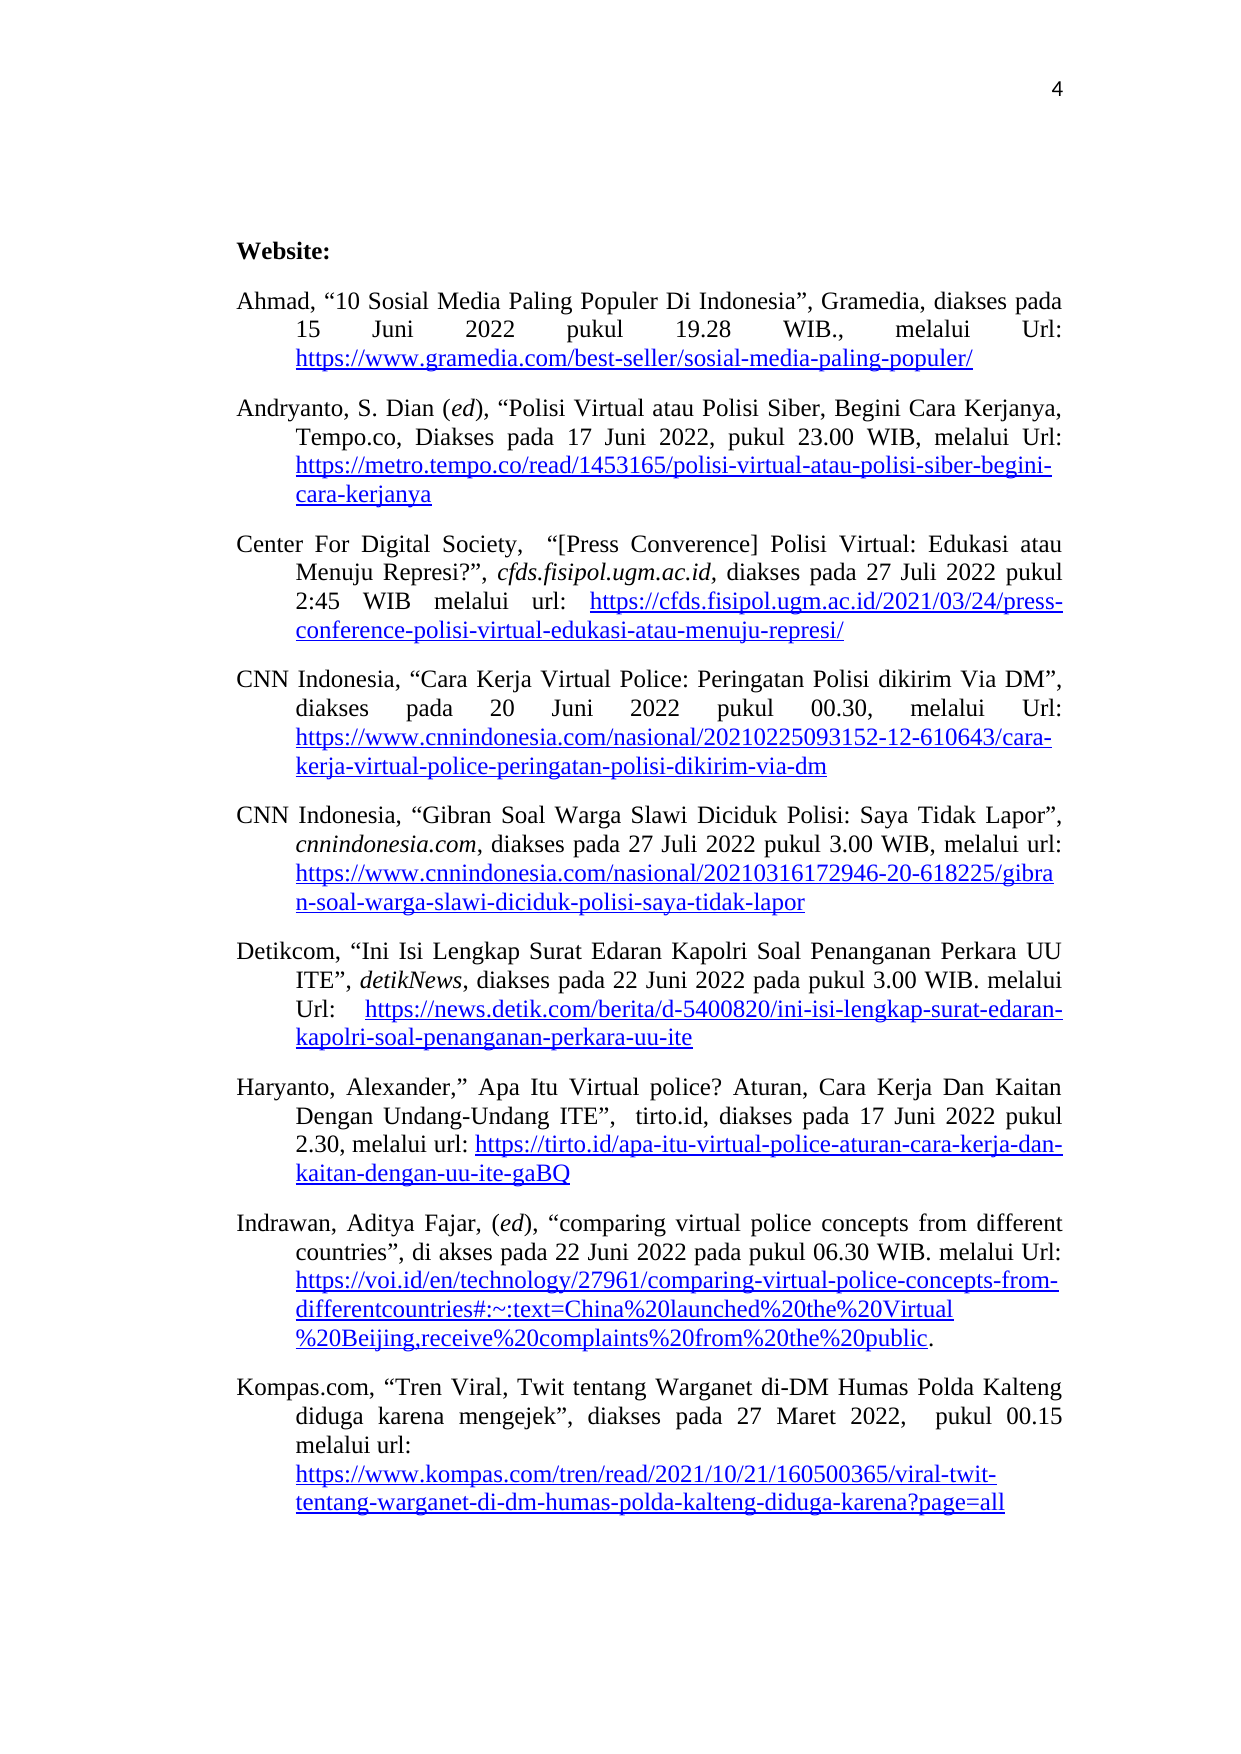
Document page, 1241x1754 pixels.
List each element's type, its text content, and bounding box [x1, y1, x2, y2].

text Website: [236, 236, 1063, 265]
text Center For Digital Society, “[Press Converence] Polisi Virtual: Edukasi atau Menuju Represi?”, cfds.fisipol.ugm.ac.id, diakses pada 27 Juli 2022 pukul 2:45 WIB melalui url: https://cfds.fisipol.ugm.ac.id/2021/03/24/press-conference-polisi-virtual-edukasi-atau-menuju-represi/ [236, 529, 1063, 644]
text https://www.kompas.com/tren/read/2021/10/21/160500365/viral-twit-tentang-warganet-di-dm-humas-polda-kalteng-diduga-karena?page=all [295, 1459, 1063, 1516]
text Detikcom, “Ini Isi Lengkap Surat Edaran Kapolri Soal Penanganan Perkara UU ITE”, detikNews, diakses pada 22 Juni 2022 pada pukul 3.00 WIB. melalui Url: https://news.detik.com/berita/d-5400820/ini-isi-lengkap-surat-edaran-kapolri-soal-penanganan-perkara-uu-ite [236, 936, 1063, 1051]
text Kompas.com, “Tren Viral, Twit tentang Warganet di-DM Humas Polda Kalteng diduga karena mengejek”, diakses pada 27 Maret 2022, pukul 00.15 melalui url: [236, 1372, 1063, 1459]
text Indrawan, Aditya Fajar, (ed), “comparing virtual police concepts from different countries”, di akses pada 22 Juni 2022 pada pukul 06.30 WIB. melalui Url: https://voi.id/en/technology/27961/comparing-virtual-police-concepts-from-differentcountries#:~:text=China%20launched%20the%20Virtual%20Beijing,receive%20complaints%20from%20the%20public. [236, 1208, 1063, 1352]
text Haryanto, Alexander,” Apa Itu Virtual police? Aturan, Cara Kerja Dan Kaitan Dengan Undang-Undang ITE”, tirto.id, diakses pada 17 Juni 2022 pukul 2.30, melalui url: https://tirto.id/apa-itu-virtual-police-aturan-cara-kerja-dan-kaitan-dengan-uu-ite-gaBQ [236, 1072, 1063, 1187]
text CNN Indonesia, “Gibran Soal Warga Slawi Diciduk Polisi: Saya Tidak Lapor”, cnnindonesia.com, diakses pada 27 Juli 2022 pukul 3.00 WIB, melalui url: https://www.cnnindonesia.com/nasional/20210316172946-20-618225/gibran-soal-warga-slawi-diciduk-polisi-saya-tidak-lapor [236, 800, 1063, 915]
text Andryanto, S. Dian (ed), “Polisi Virtual atau Polisi Siber, Begini Cara Kerjanya, Tempo.co, Diakses pada 17 Juni 2022, pukul 23.00 WIB, melalui Url: https://metro.tempo.co/read/1453165/polisi-virtual-atau-polisi-siber-begini-cara-kerjanya [236, 393, 1063, 508]
text CNN Indonesia, “Cara Kerja Virtual Police: Peringatan Polisi dikirim Via DM”, diakses pada 20 Juni 2022 pukul 00.30, melalui Url: https://www.cnnindonesia.com/nasional/20210225093152-12-610643/cara-kerja-virtual-police-peringatan-polisi-dikirim-via-dm [236, 664, 1063, 779]
text Ahmad, “10 Sosial Media Paling Populer Di Indonesia”, Gramedia, diakses pada 15 Juni 2022 pukul 19.28 WIB., melalui Url: https://www.gramedia.com/best-seller/sosial-media-paling-populer/ [236, 286, 1063, 372]
